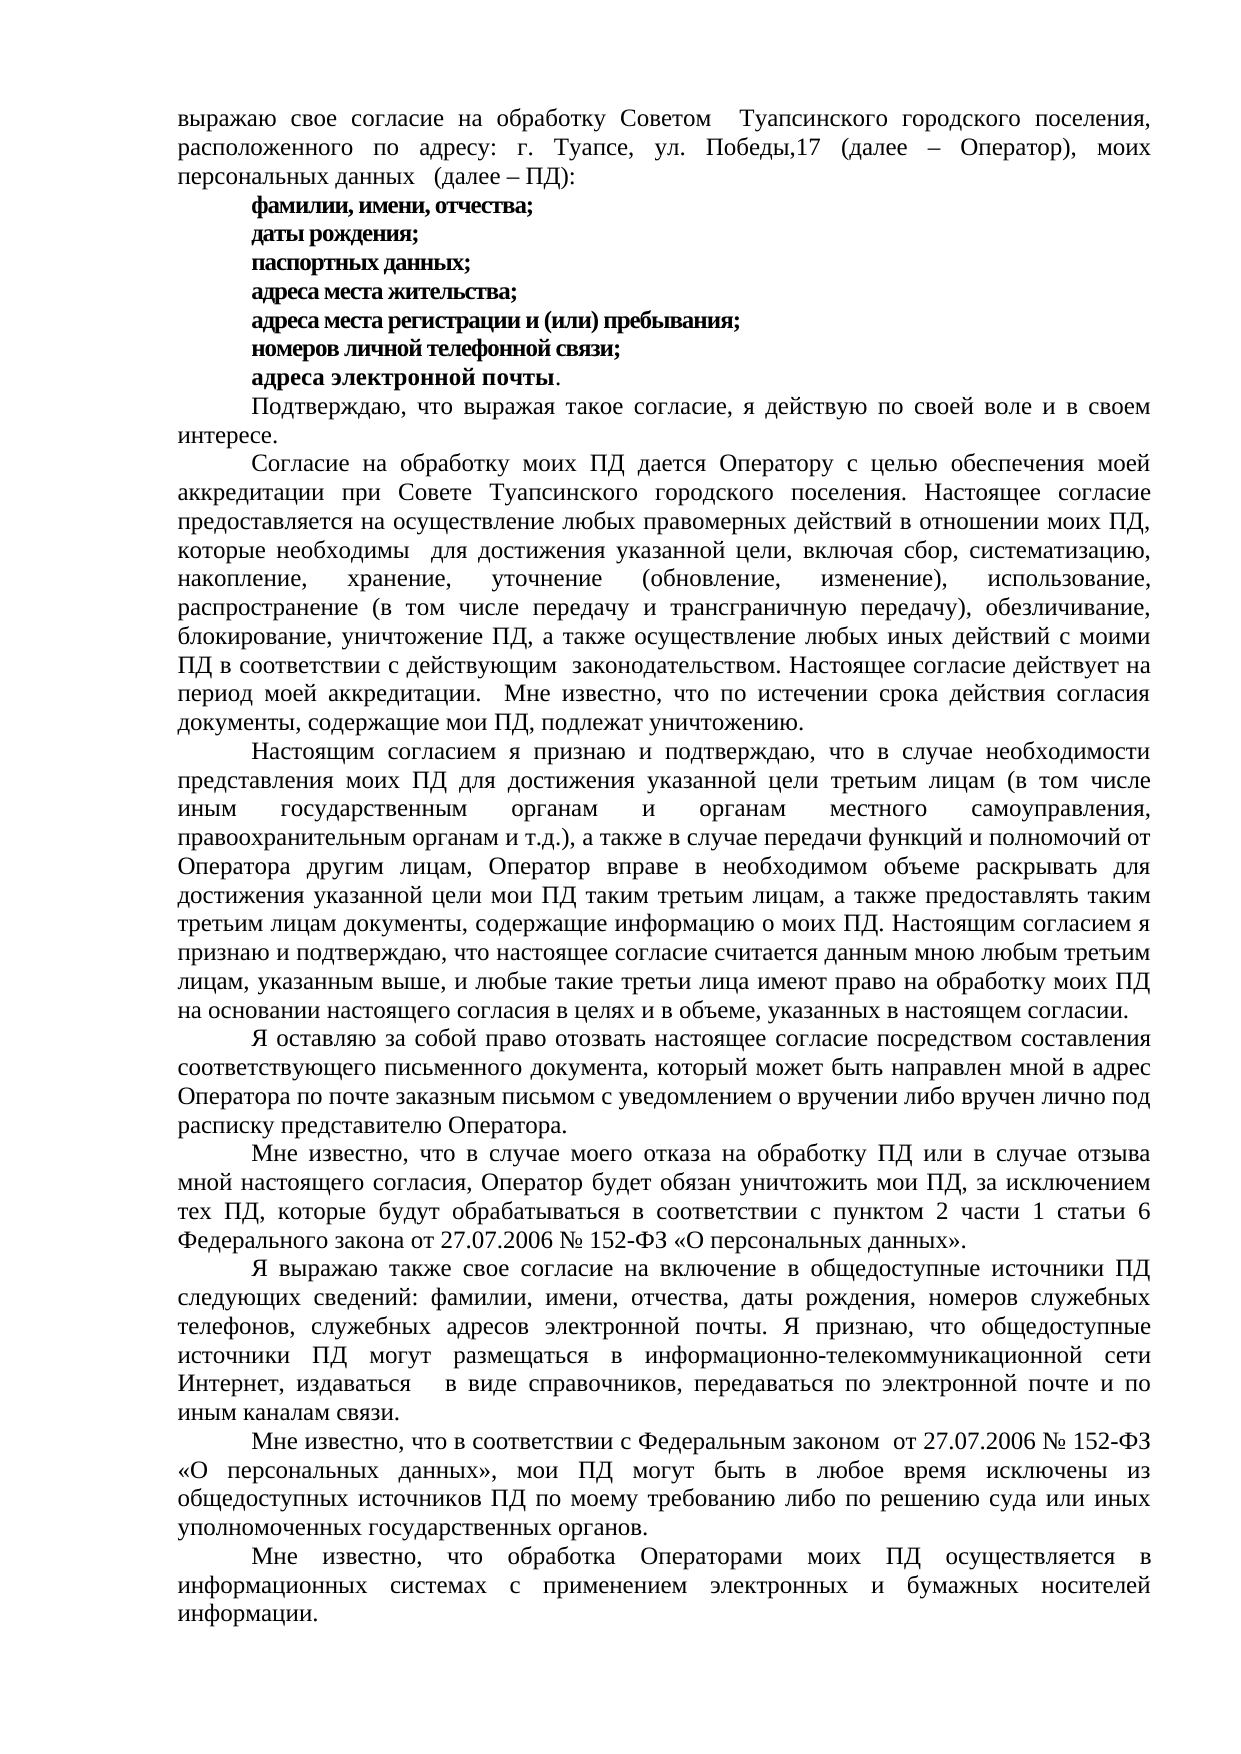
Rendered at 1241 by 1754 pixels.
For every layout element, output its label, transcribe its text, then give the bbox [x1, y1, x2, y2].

text фамилии, имени, отчества; [177, 190, 1152, 218]
text Мне известно, что в случае моего отказа на обработку ПД или в случае отзыва мной настоящего согласия, Оператор будет обязан уничтожить мои ПД, за исключением тех ПД, которые будут обрабатываться в соответствии с пунктом 2 части 1 статьи 6 Федерального закона от 27.07.2006 № 152-ФЗ «О персональных данных». [177, 1138, 1152, 1253]
text Я выражаю также свое согласие на включение в общедоступные источники ПД следующих сведений: фамилии, имени, отчества, даты рождения, номеров служебных телефонов, служебных адресов электронной почты. Я признаю, что общедоступные источники ПД могут размещаться в информационно-телекоммуникационной сети Интернет, издаваться в виде справочников, передаваться по электронной почте и по иным каналам связи. [177, 1253, 1152, 1426]
text адреса электронной почты. [177, 362, 1152, 391]
text адреса места жительства; [177, 276, 1152, 305]
text выражаю свое согласие на обработку Советом Туапсинского городского поселения, расположенного по адресу: г. Туапсе, ул. Победы,17 (далее – Оператор), моих персональных данных (далее – ПД): [177, 103, 1152, 190]
text паспортных данных; [177, 247, 1152, 276]
text Мне известно, что в соответствии с Федеральным законом от 27.07.2006 № 152-ФЗ «О персональных данных», мои ПД могут быть в любое время исключены из общедоступных источников ПД по моему требованию либо по решению суда или иных уполномоченных государственных органов. [177, 1426, 1152, 1541]
text Я оставляю за собой право отозвать настоящее согласие посредством составления соответствующего письменного документа, который может быть направлен мной в адрес Оператора по почте заказным письмом с уведомлением о вручении либо вручен лично под расписку представителю Оператора. [177, 1023, 1152, 1138]
text Подтверждаю, что выражая такое согласие, я действую по своей воле и в своем интересе. [177, 391, 1152, 448]
text адреса места регистрации и (или) пребывания; [177, 305, 1152, 333]
text номеров личной телефонной связи; [177, 333, 1152, 362]
text Мне известно, что обработка Операторами моих ПД осуществляется в информационных системах с применением электронных и бумажных носителей информации. [177, 1541, 1152, 1627]
text Настоящим согласием я признаю и подтверждаю, что в случае необходимости представления моих ПД для достижения указанной цели третьим лицам (в том числе иным государственным органам и органам местного самоуправления, правоохранительным органам и т.д.), а также в случае передачи функций и полномочий от Оператора другим лицам, Оператор вправе в необходимом объеме раскрывать для достижения указанной цели мои ПД таким третьим лицам, а также предоставлять таким третьим лицам документы, содержащие информацию о моих ПД. Настоящим согласием я признаю и подтверждаю, что настоящее согласие считается данным мною любым третьим лицам, указанным выше, и любые такие третьи лица имеют право на обработку моих ПД на основании настоящего согласия в целях и в объеме, указанных в настоящем согласии. [177, 736, 1152, 1023]
text Согласие на обработку моих ПД дается Оператору с целью обеспечения моей аккредитации при Совете Туапсинского городского поселения. Настоящее согласие предоставляется на осуществление любых правомерных действий в отношении моих ПД, которые необходимы для достижения указанной цели, включая сбор, систематизацию, накопление, хранение, уточнение (обновление, изменение), использование, распространение (в том числе передачу и трансграничную передачу), обезличивание, блокирование, уничтожение ПД, а также осуществление любых иных действий с моими ПД в соответствии с действующим законодательством. Настоящее согласие действует на период моей аккредитации. Мне известно, что по истечении срока действия согласия документы, содержащие мои ПД, подлежат уничтожению. [177, 448, 1152, 736]
text даты рождения; [177, 218, 1152, 247]
